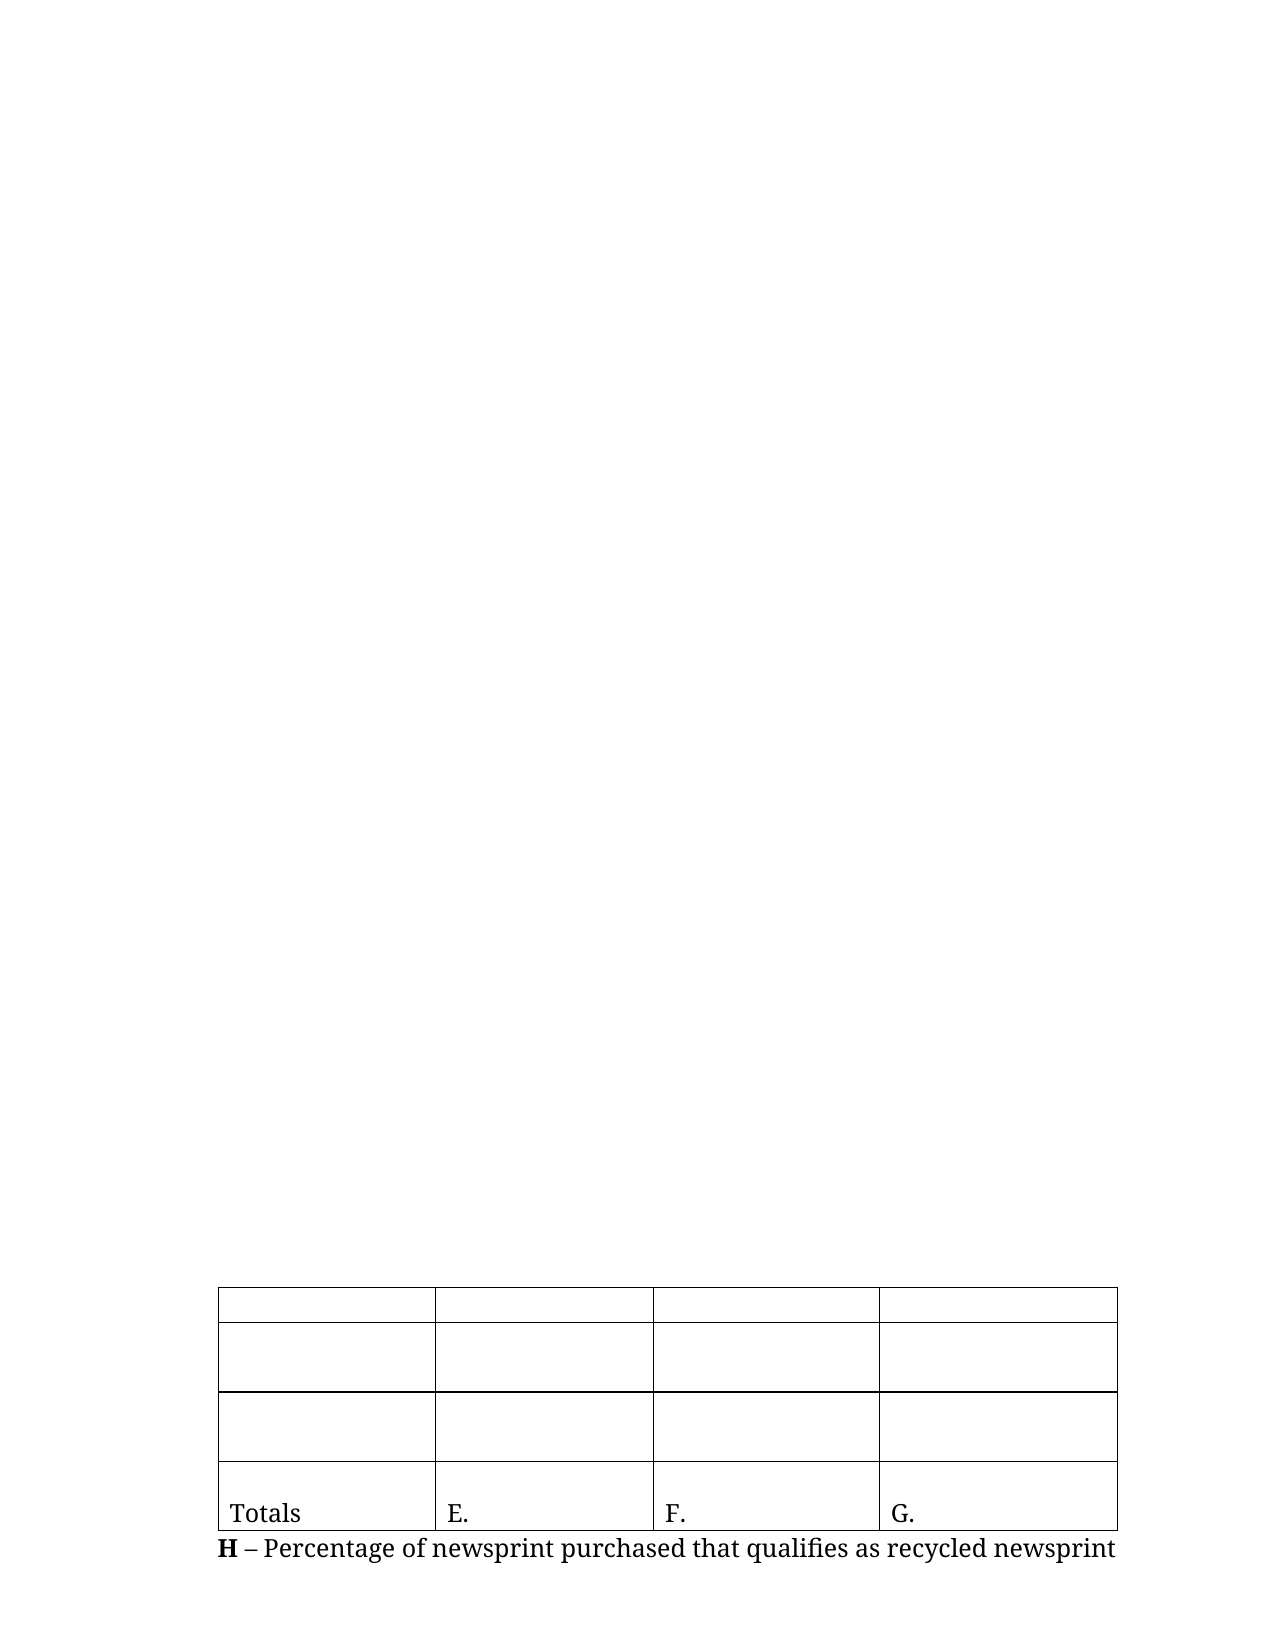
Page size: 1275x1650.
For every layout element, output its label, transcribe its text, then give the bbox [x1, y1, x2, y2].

table_cell F. [654, 1462, 879, 1530]
table_cell [654, 1323, 879, 1391]
table_cell [436, 1323, 653, 1391]
table_cell [654, 1393, 879, 1461]
table_cell [219, 1393, 435, 1461]
table_cell [880, 1393, 1117, 1461]
text H – Percentage of newsprint purchased that qualifies as recycled newsprint [217, 1531, 1117, 1565]
table_cell [219, 1323, 435, 1391]
table_cell E. [436, 1462, 653, 1530]
table_cell [436, 1393, 653, 1461]
table_cell [880, 1323, 1117, 1391]
table_cell [654, 1288, 879, 1322]
table_cell G. [880, 1462, 1117, 1530]
table_cell [436, 1288, 653, 1322]
table_cell [219, 1288, 435, 1322]
table_cell [880, 1288, 1117, 1322]
table_cell Totals [219, 1462, 435, 1530]
